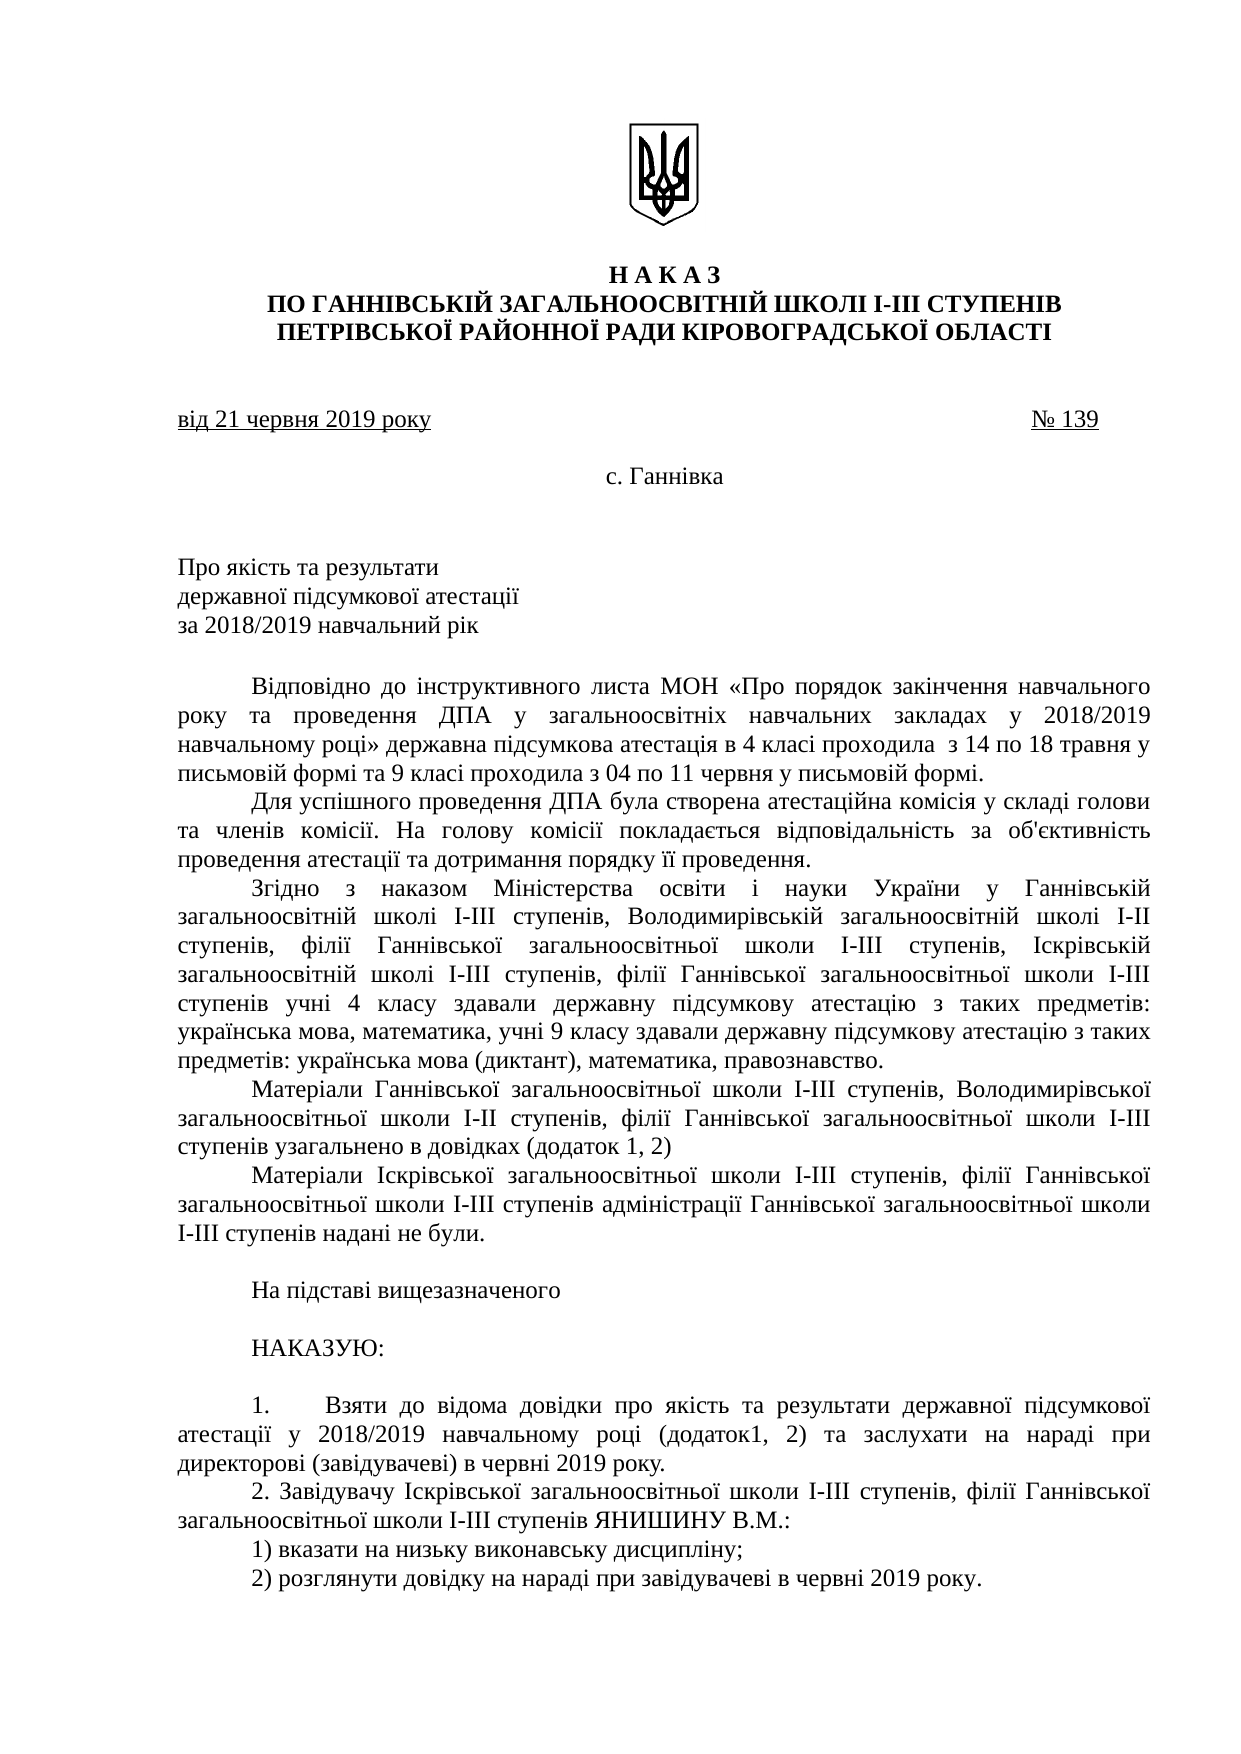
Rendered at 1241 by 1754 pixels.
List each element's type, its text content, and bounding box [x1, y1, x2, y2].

text НАКАЗ [177, 260, 1152, 289]
text Відповідно до інструктивного листа МОН «Про порядок закінчення навчального року та проведення ДПА у загальноосвітніх навчальних закладах у 2018/2019 навчальному році» державна підсумкова атестація в 4 класі проходила з 14 по 18 травня у письмовій формі та 9 класі проходила з 04 по 11 червня у письмовій формі. [177, 671, 1152, 786]
picture [623, 118, 706, 232]
text Матеріали Ганнівської загальноосвітньої школи І-ІІІ ступенів, Володимирівської загальноосвітньої школи І-ІІ ступенів, філії Ганнівської загальноосвітньої школи І-ІІІ ступенів узагальнено в довідках (додаток 1, 2) [177, 1074, 1152, 1160]
text 2) розглянути довідку на нараді при завідувачеві в червні 2019 року. [177, 1563, 1152, 1591]
text 2. Завідувачу Іскрівської загальноосвітньої школи І-ІІІ ступенів, філії Ганнівської загальноосвітньої школи І-ІІІ ступенів ЯНИШИНУ В.М.: [177, 1476, 1152, 1534]
list Взяти до відома довідки про якість та результати державної підсумкової атестації у 2018/2019 навчальному році (додаток1, 2) та заслухати на нараді при директорові (завідувачеві) в червні 2019 року. [177, 1390, 1152, 1476]
text Матеріали Іскрівської загальноосвітньої школи І-ІІІ ступенів, філії Ганнівської загальноосвітньої школи І-ІІІ ступенів адміністрації Ганнівської загальноосвітньої школи І-ІІІ ступенів надані не були. [177, 1160, 1152, 1246]
text державної підсумкової атестації [177, 581, 1152, 610]
text ПЕТРІВСЬКОЇ РАЙОННОЇ РАДИ КІРОВОГРАДСЬКОЇ ОБЛАСТІ [177, 317, 1152, 346]
text за 2018/2019 навчальний рік [177, 610, 1152, 638]
text від 21 червня 2019 року № 139 [177, 404, 1152, 432]
text 1) вказати на низьку виконавську дисципліну; [177, 1534, 1152, 1563]
text Для успішного проведення ДПА була створена атестаційна комісія у складі голови та членів комісії. На голову комісії покладається відповідальність за об'єктивність проведення атестації та дотримання порядку її проведення. [177, 786, 1152, 873]
text ПО ГАННІВСЬКІЙ ЗАГАЛЬНООСВІТНІЙ ШКОЛІ І-ІІІ СТУПЕНІВ [177, 289, 1152, 317]
text с. Ганнівка [177, 461, 1152, 490]
text НАКАЗУЮ: [177, 1333, 1152, 1361]
text На підставі вищезазначеного [177, 1275, 1152, 1304]
text Про якість та результати [177, 552, 1152, 581]
text Згідно з наказом Міністерства освіти і науки України у Ганнівській загальноосвітній школі І-ІІІ ступенів, Володимирівській загальноосвітній школі І-ІІ ступенів, філії Ганнівської загальноосвітньої школи І-ІІІ ступенів, Іскрівській загальноосвітній школі І-ІІІ ступенів, філії Ганнівської загальноосвітньої школи І-ІІІ ступенів учні 4 класу здавали державну підсумкову атестацію з таких предметів: українська мова, математика, учні 9 класу здавали державну підсумкову атестацію з таких предметів: українська мова (диктант), математика, правознавство. [177, 873, 1152, 1074]
